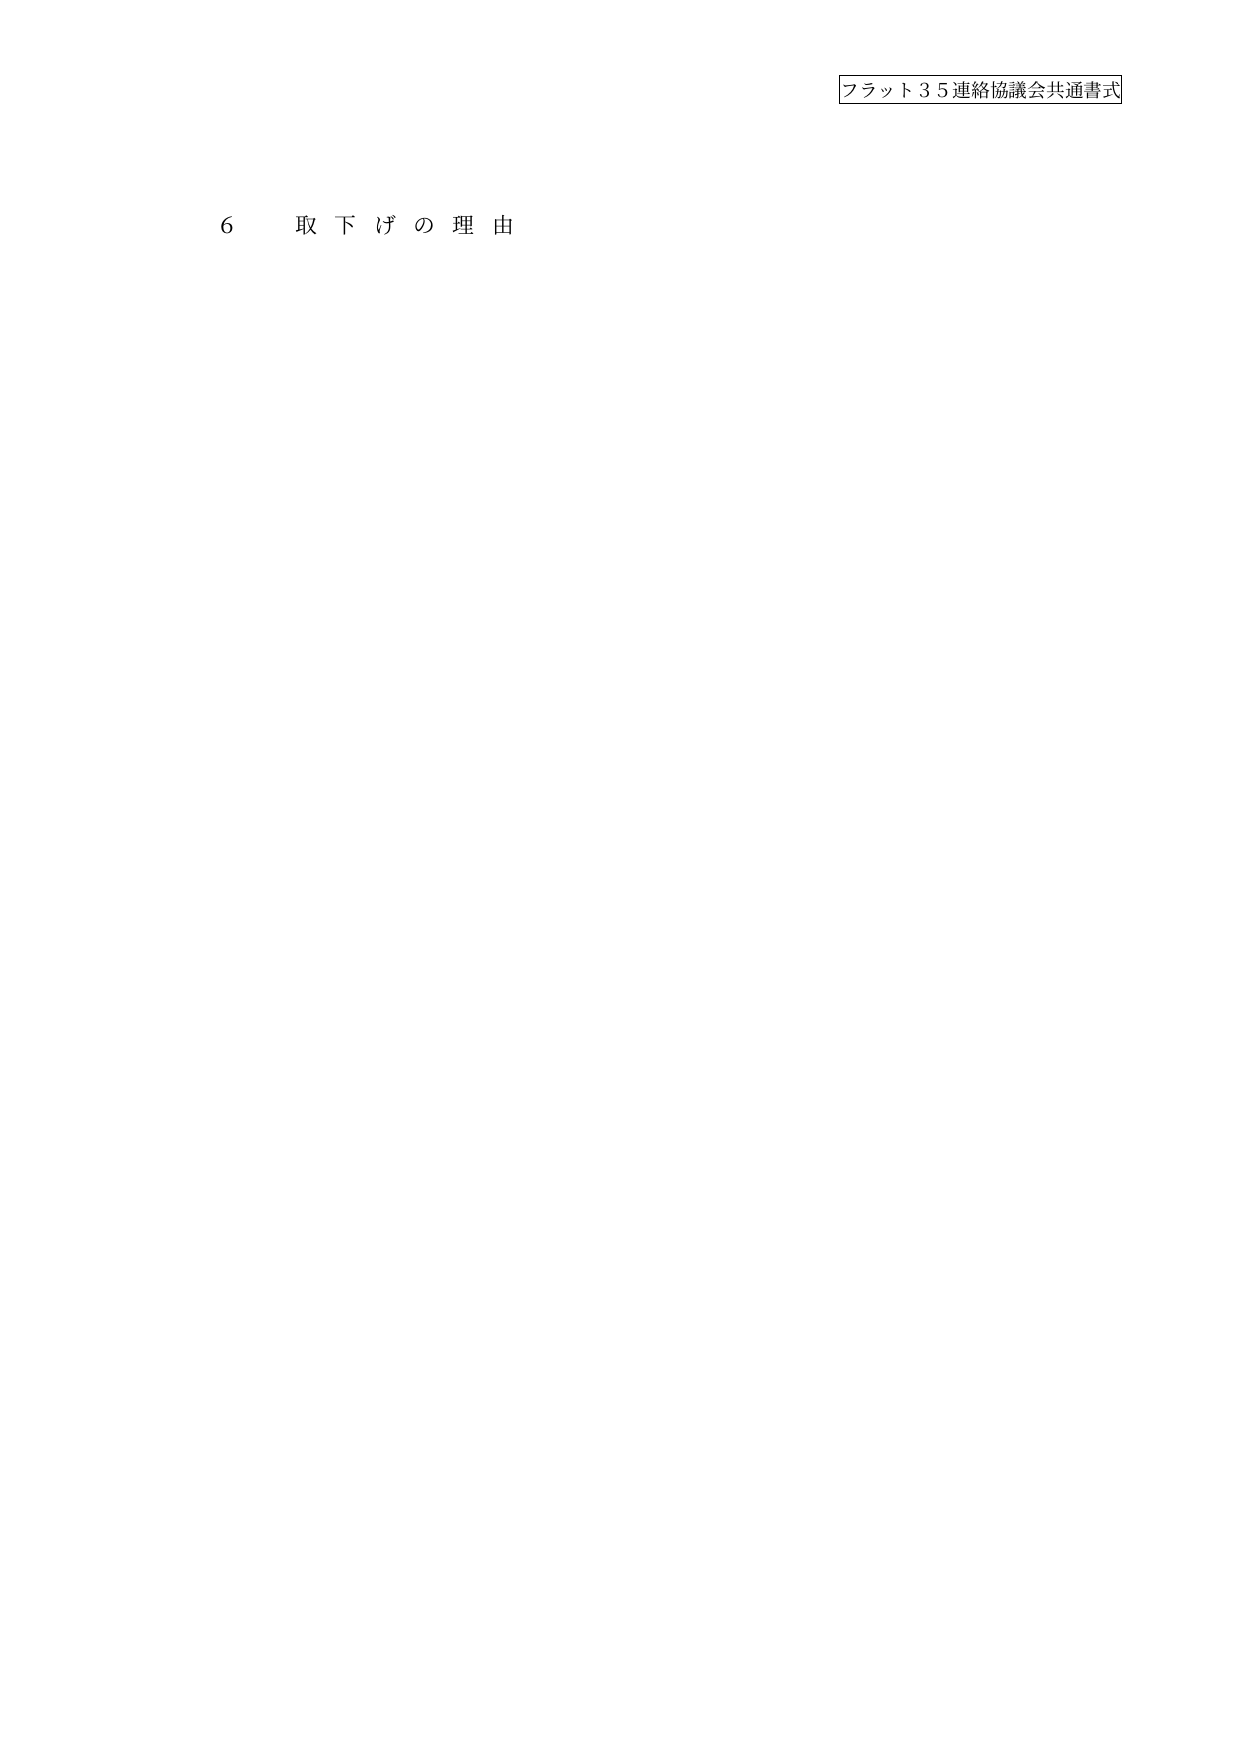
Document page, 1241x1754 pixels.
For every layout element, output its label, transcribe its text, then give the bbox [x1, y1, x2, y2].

text ６ 取下げの理由 [177, 200, 1122, 249]
